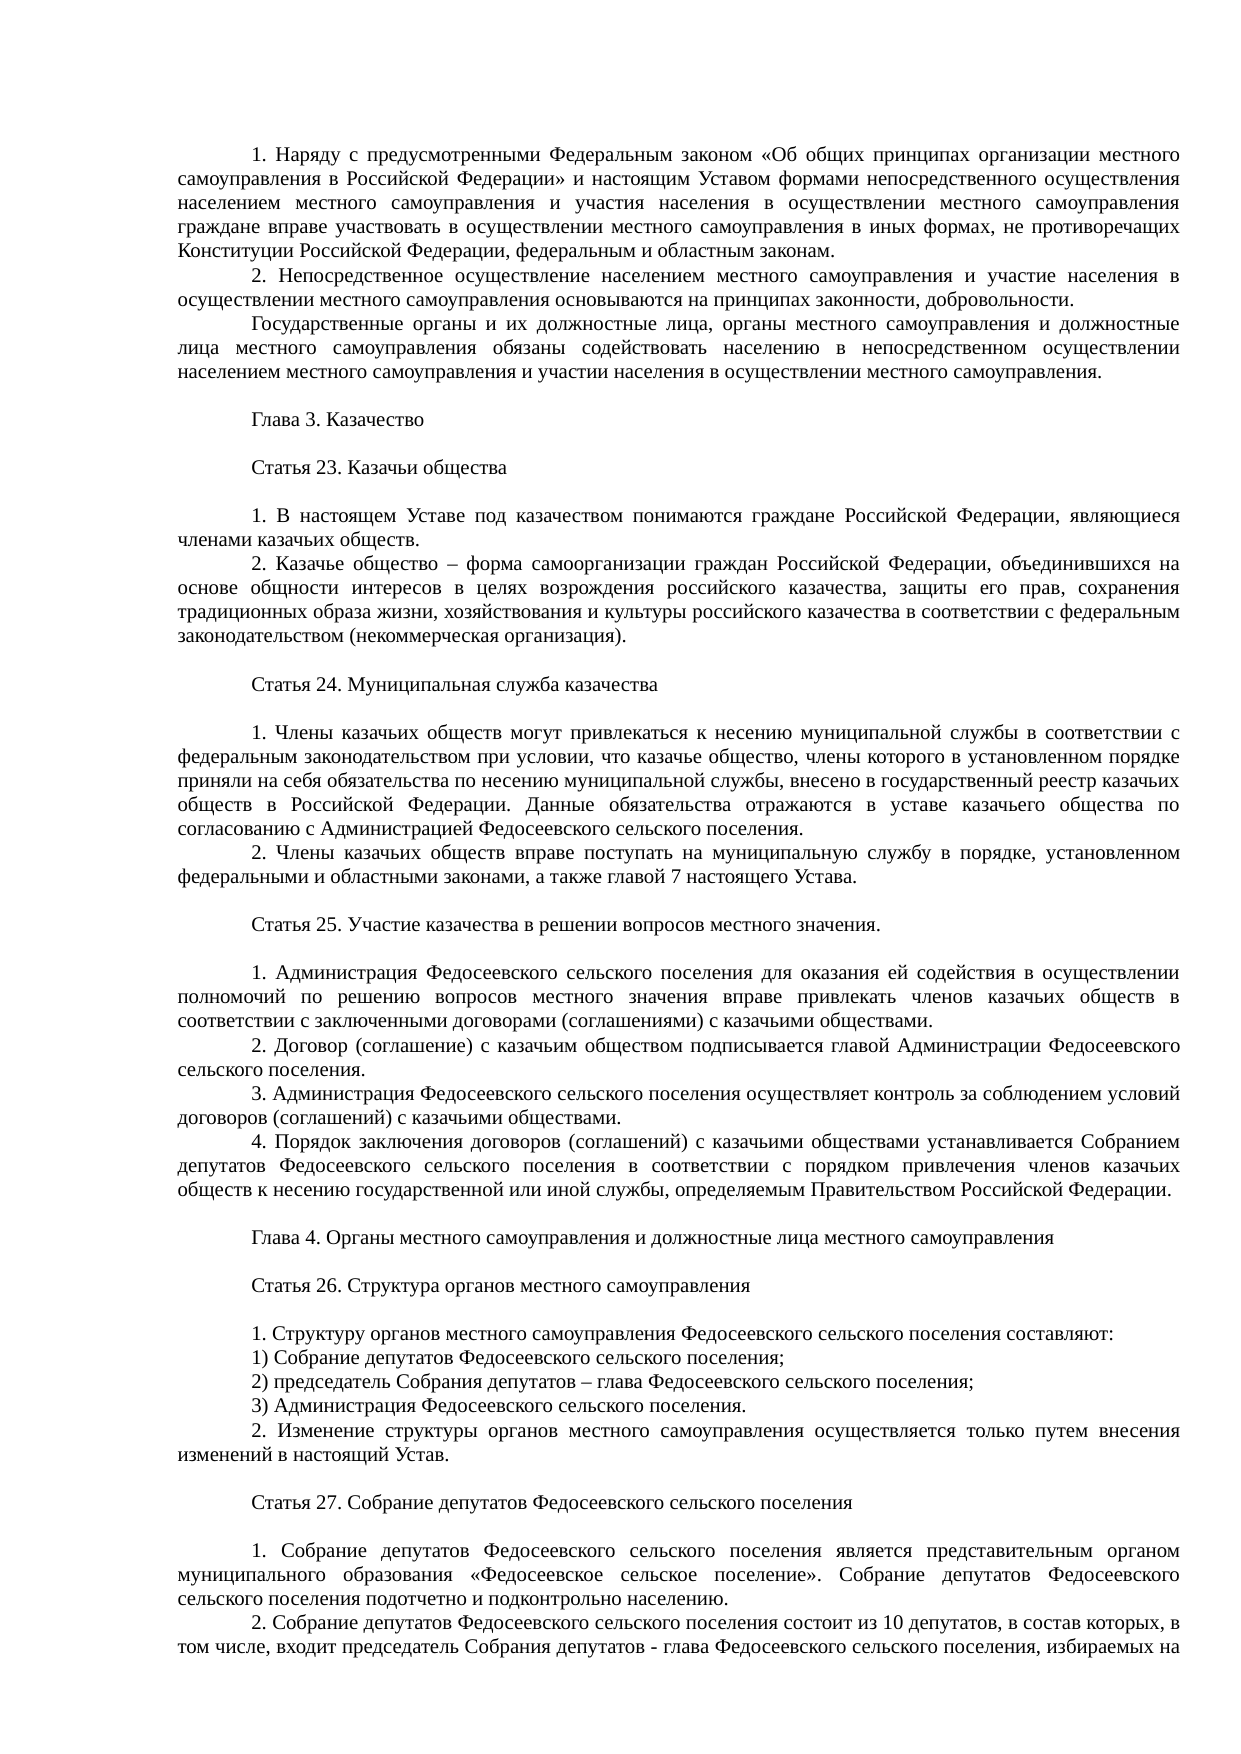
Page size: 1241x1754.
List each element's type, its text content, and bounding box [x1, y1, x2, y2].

text 2. Изменение структуры органов местного самоуправления осуществляется только путем внесения изменений в настоящий Устав. [177, 1417, 1181, 1466]
text 1. Структуру органов местного самоуправления Федосеевского сельского поселения составляют: [177, 1321, 1181, 1345]
text Статья 27. Собрание депутатов Федосеевского сельского поселения [177, 1490, 1181, 1514]
text Статья 23. Казачьи общества [177, 455, 1181, 479]
text 3. Администрация Федосеевского сельского поселения осуществляет контроль за соблюдением условий договоров (соглашений) с казачьими обществами. [177, 1081, 1181, 1129]
text Статья 25. Участие казачества в решении вопросов местного значения. [177, 912, 1181, 936]
text 1. Администрация Федосеевского сельского поселения для оказания ей содействия в осуществлении полномочий по решению вопросов местного значения вправе привлекать членов казачьих обществ в соответствии с заключенными договорами (соглашениями) с казачьими обществами. [177, 960, 1181, 1032]
text 1. Члены казачьих обществ могут привлекаться к несению муниципальной службы в соответствии с федеральным законодательством при условии, что казачье общество, члены которого в установленном порядке приняли на себя обязательства по несению муниципальной службы, внесено в государственный реестр казачьих обществ в Российской Федерации. Данные обязательства отражаются в уставе казачьего общества по согласованию с Администрацией Федосеевского сельского поселения. [177, 720, 1181, 840]
text 1. Наряду с предусмотренными Федеральным законом «Об общих принципах организации местного самоуправления в Российской Федерации» и настоящим Уставом формами непосредственного осуществления населением местного самоуправления и участия населения в осуществлении местного самоуправления граждане вправе участвовать в осуществлении местного самоуправления в иных формах, не противоречащих Конституции Российской Федерации, федеральным и областным законам. [177, 142, 1181, 262]
text 2. Казачье общество – форма самоорганизации граждан Российской Федерации, объединившихся на основе общности интересов в целях возрождения российского казачества, защиты его прав, сохранения традиционных образа жизни, хозяйствования и культуры российского казачества в соответствии с федеральным законодательством (некоммерческая организация). [177, 551, 1181, 647]
text 1. В настоящем Уставе под казачеством понимаются граждане Российской Федерации, являющиеся членами казачьих обществ. [177, 503, 1181, 551]
text 2. Непосредственное осуществление населением местного самоуправления и участие населения в осуществлении местного самоуправления основываются на принципах законности, добровольности. [177, 262, 1181, 311]
text Статья 24. Муниципальная служба казачества [177, 672, 1181, 696]
text 2. Договор (соглашение) с казачьим обществом подписывается главой Администрации Федосеевского сельского поселения. [177, 1032, 1181, 1081]
text Государственные органы и их должностные лица, органы местного самоуправления и должностные лица местного самоуправления обязаны содействовать населению в непосредственном осуществлении населением местного самоуправления и участии населения в осуществлении местного самоуправления. [177, 311, 1181, 383]
text 2) председатель Собрания депутатов – глава Федосеевского сельского поселения; [177, 1369, 1181, 1393]
text 2. Члены казачьих обществ вправе поступать на муниципальную службу в порядке, установленном федеральными и областными законами, а также главой 7 настоящего Устава. [177, 840, 1181, 888]
text Статья 26. Структура органов местного самоуправления [177, 1273, 1181, 1297]
text 1. Собрание депутатов Федосеевского сельского поселения является представительным органом муниципального образования «Федосеевское сельское поселение». Собрание депутатов Федосеевского сельского поселения подотчетно и подконтрольно населению. [177, 1538, 1181, 1610]
text Глава 4. Органы местного самоуправления и должностные лица местного самоуправления [177, 1225, 1181, 1249]
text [177, 1610, 1181, 1658]
text 4. Порядок заключения договоров (соглашений) с казачьими обществами устанавливается Собранием депутатов Федосеевского сельского поселения в соответствии с порядком привлечения членов казачьих обществ к несению государственной или иной службы, определяемым Правительством Российской Федерации. [177, 1129, 1181, 1201]
text Глава 3. Казачество [177, 407, 1181, 431]
text 1) Собрание депутатов Федосеевского сельского поселения; [177, 1345, 1181, 1369]
text 3) Администрация Федосеевского сельского поселения. [177, 1393, 1181, 1417]
